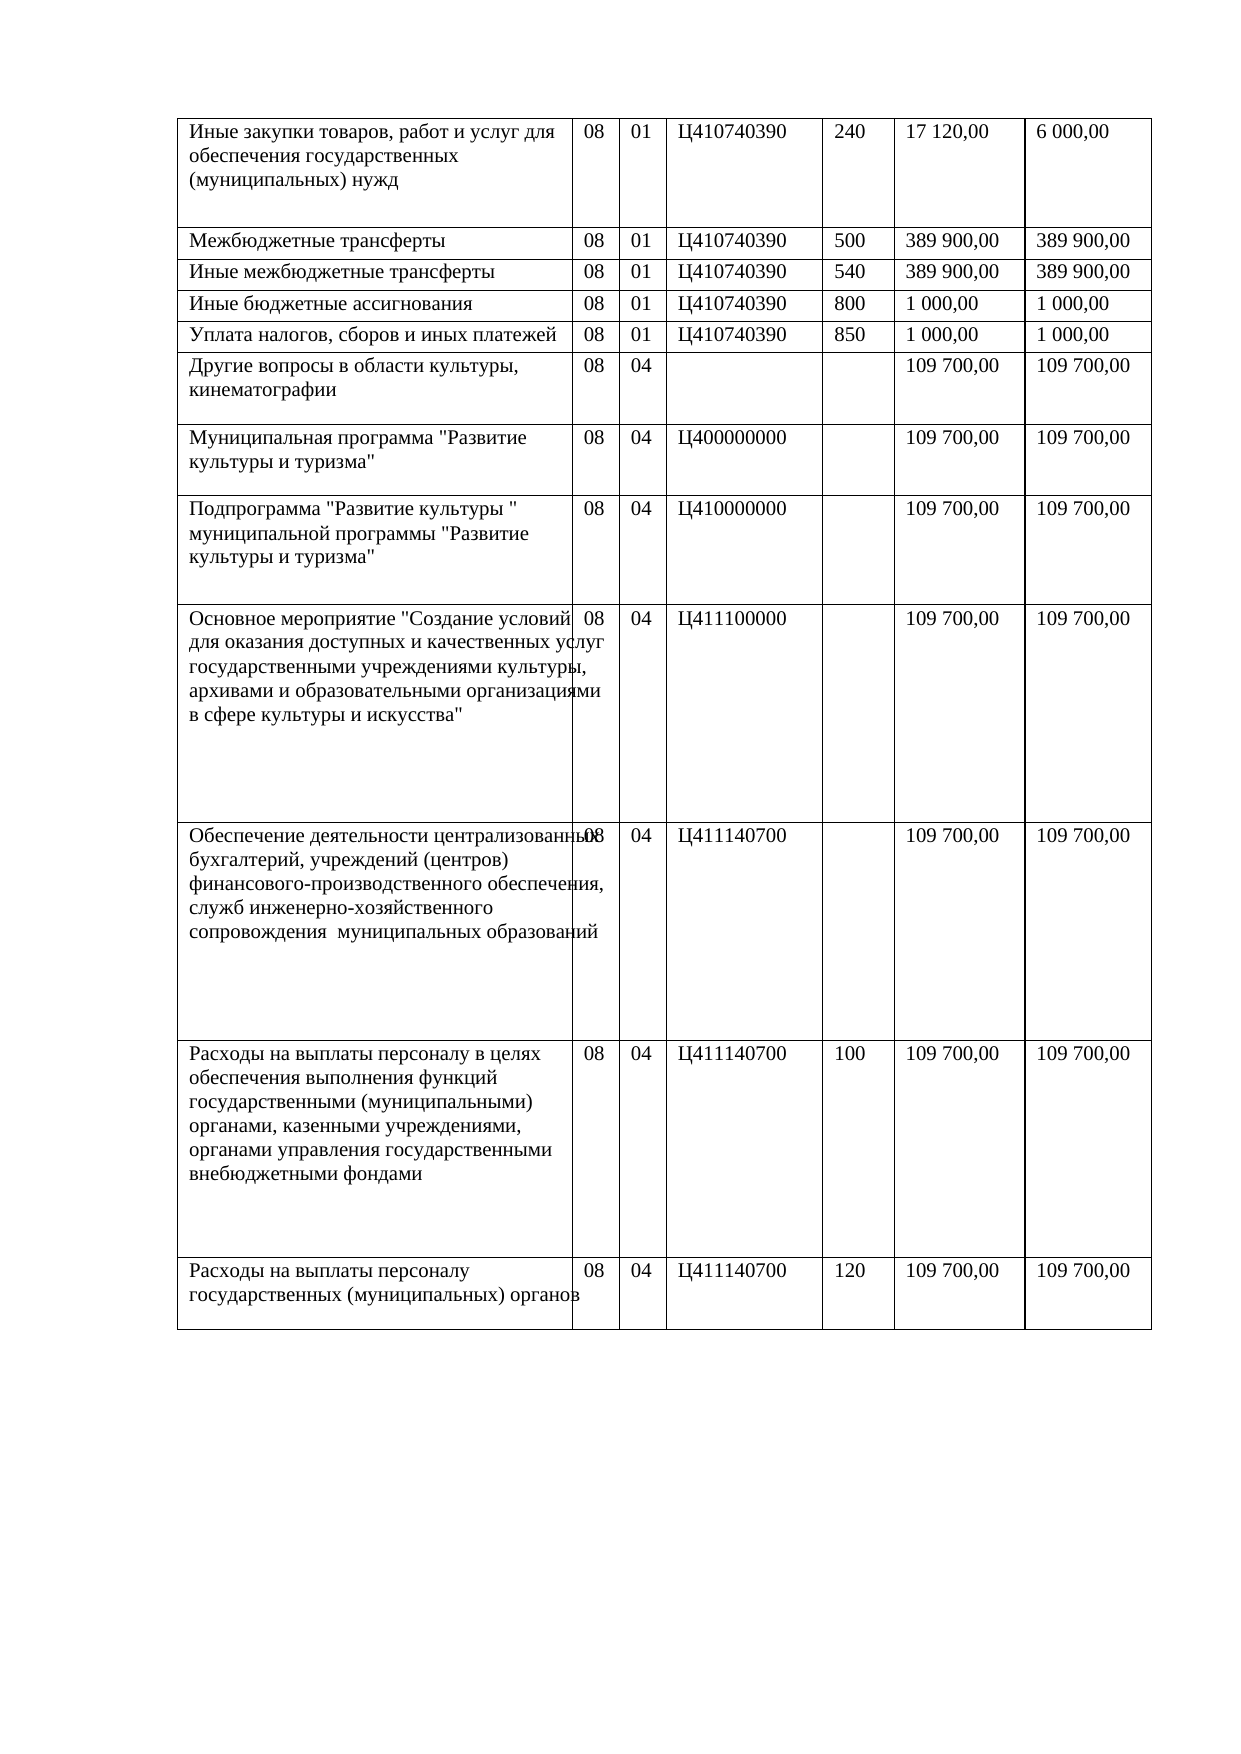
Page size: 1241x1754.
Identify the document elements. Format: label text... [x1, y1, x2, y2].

table_cell 17 120,00 [895, 119, 1024, 227]
table_cell [823, 425, 894, 495]
table_cell 109 700,00 [1026, 823, 1151, 1039]
table_cell 08 [573, 1041, 619, 1257]
table_cell 240 [823, 119, 894, 227]
table_cell 109 700,00 [1026, 605, 1151, 822]
table_cell Иные межбюджетные трансферты [178, 260, 572, 290]
table_cell 109 700,00 [895, 353, 1024, 424]
table_cell Ц410000000 [667, 496, 822, 604]
table_cell Уплата налогов, сборов и иных платежей [178, 322, 572, 352]
table_cell 04 [620, 496, 666, 604]
table_cell 1 000,00 [895, 322, 1024, 352]
table_cell Муниципальная программа "Развитие культуры и туризма" [178, 425, 572, 495]
table_cell 08 [573, 260, 619, 290]
table_cell 08 [573, 322, 619, 352]
table_cell 109 700,00 [1026, 496, 1151, 604]
table_cell Иные бюджетные ассигнования [178, 291, 572, 321]
table_cell 800 [823, 291, 894, 321]
table_cell 109 700,00 [1026, 353, 1151, 424]
table_cell 100 [823, 1041, 894, 1257]
table_cell 109 700,00 [1026, 1258, 1151, 1329]
table_cell 109 700,00 [895, 496, 1024, 604]
table_cell 109 700,00 [895, 823, 1024, 1039]
table_cell 04 [620, 823, 666, 1039]
table_cell 1 000,00 [1026, 322, 1151, 352]
table_cell 08 [573, 353, 619, 424]
table_cell Ц411140700 [667, 823, 822, 1039]
table_cell [667, 353, 822, 424]
table_cell 08 [573, 1258, 619, 1329]
table_cell Ц411140700 [667, 1258, 822, 1329]
table_cell Подпрограмма "Развитие культуры " муниципальной программы "Развитие культуры и туризма" [178, 496, 572, 604]
table_cell Обеспечение деятельности централизованных бухгалтерий, учреждений (центров) финансового-производственного обеспечения, служб инженерно-хозяйственного сопровождения муниципальных образований [178, 823, 572, 1039]
table_cell Ц410740390 [667, 260, 822, 290]
table_cell 04 [620, 425, 666, 495]
table_cell 01 [620, 260, 666, 290]
table_cell Ц410740390 [667, 291, 822, 321]
table_cell 389 900,00 [895, 228, 1024, 258]
table_cell 389 900,00 [1026, 228, 1151, 258]
table_cell 389 900,00 [895, 260, 1024, 290]
table_cell Иные закупки товаров, работ и услуг для обеспечения государственных (муниципальных) нужд [178, 119, 572, 227]
table_cell Расходы на выплаты персоналу государственных (муниципальных) органов [178, 1258, 572, 1329]
table_cell 08 [573, 496, 619, 604]
table_cell Ц410740390 [667, 322, 822, 352]
table_cell 08 [573, 291, 619, 321]
table_cell 01 [620, 291, 666, 321]
table_cell Ц411100000 [667, 605, 822, 822]
table_cell 01 [620, 119, 666, 227]
table_cell Основное мероприятие "Создание условий для оказания доступных и качественных услуг государственными учреждениями культуры, архивами и образовательными организациями в сфере культуры и искусства" [178, 605, 572, 822]
table_cell [823, 496, 894, 604]
table_cell 1 000,00 [895, 291, 1024, 321]
table_cell 109 700,00 [895, 1041, 1024, 1257]
table_cell 04 [620, 605, 666, 822]
table_cell 389 900,00 [1026, 260, 1151, 290]
table_cell Ц411140700 [667, 1041, 822, 1257]
table_cell Межбюджетные трансферты [178, 228, 572, 258]
table_cell 109 700,00 [895, 605, 1024, 822]
table_cell 04 [620, 353, 666, 424]
table_cell [823, 823, 894, 1039]
table_cell Ц400000000 [667, 425, 822, 495]
table_cell Расходы на выплаты персоналу в целях обеспечения выполнения функций государственными (муниципальными) органами, казенными учреждениями, органами управления государственными внебюджетными фондами [178, 1041, 572, 1257]
table_cell 04 [620, 1041, 666, 1257]
table_cell Другие вопросы в области культуры, кинематографии [178, 353, 572, 424]
table_cell 08 [573, 119, 619, 227]
table_cell 04 [620, 1258, 666, 1329]
table_cell [823, 605, 894, 822]
table_cell 08 [573, 605, 619, 822]
table_cell 08 [573, 425, 619, 495]
table_cell 109 700,00 [1026, 1041, 1151, 1257]
table_cell 500 [823, 228, 894, 258]
table_cell 01 [620, 228, 666, 258]
table_cell 850 [823, 322, 894, 352]
table_cell 01 [620, 322, 666, 352]
table_cell Ц410740390 [667, 119, 822, 227]
table_cell Ц410740390 [667, 228, 822, 258]
table_cell [823, 353, 894, 424]
table_cell 109 700,00 [895, 1258, 1024, 1329]
table_cell 6 000,00 [1026, 119, 1151, 227]
table_cell 1 000,00 [1026, 291, 1151, 321]
table_cell 08 [573, 823, 619, 1039]
table_cell 109 700,00 [1026, 425, 1151, 495]
table_cell 120 [823, 1258, 894, 1329]
table_cell 109 700,00 [895, 425, 1024, 495]
table_cell 08 [573, 228, 619, 258]
table_cell 540 [823, 260, 894, 290]
